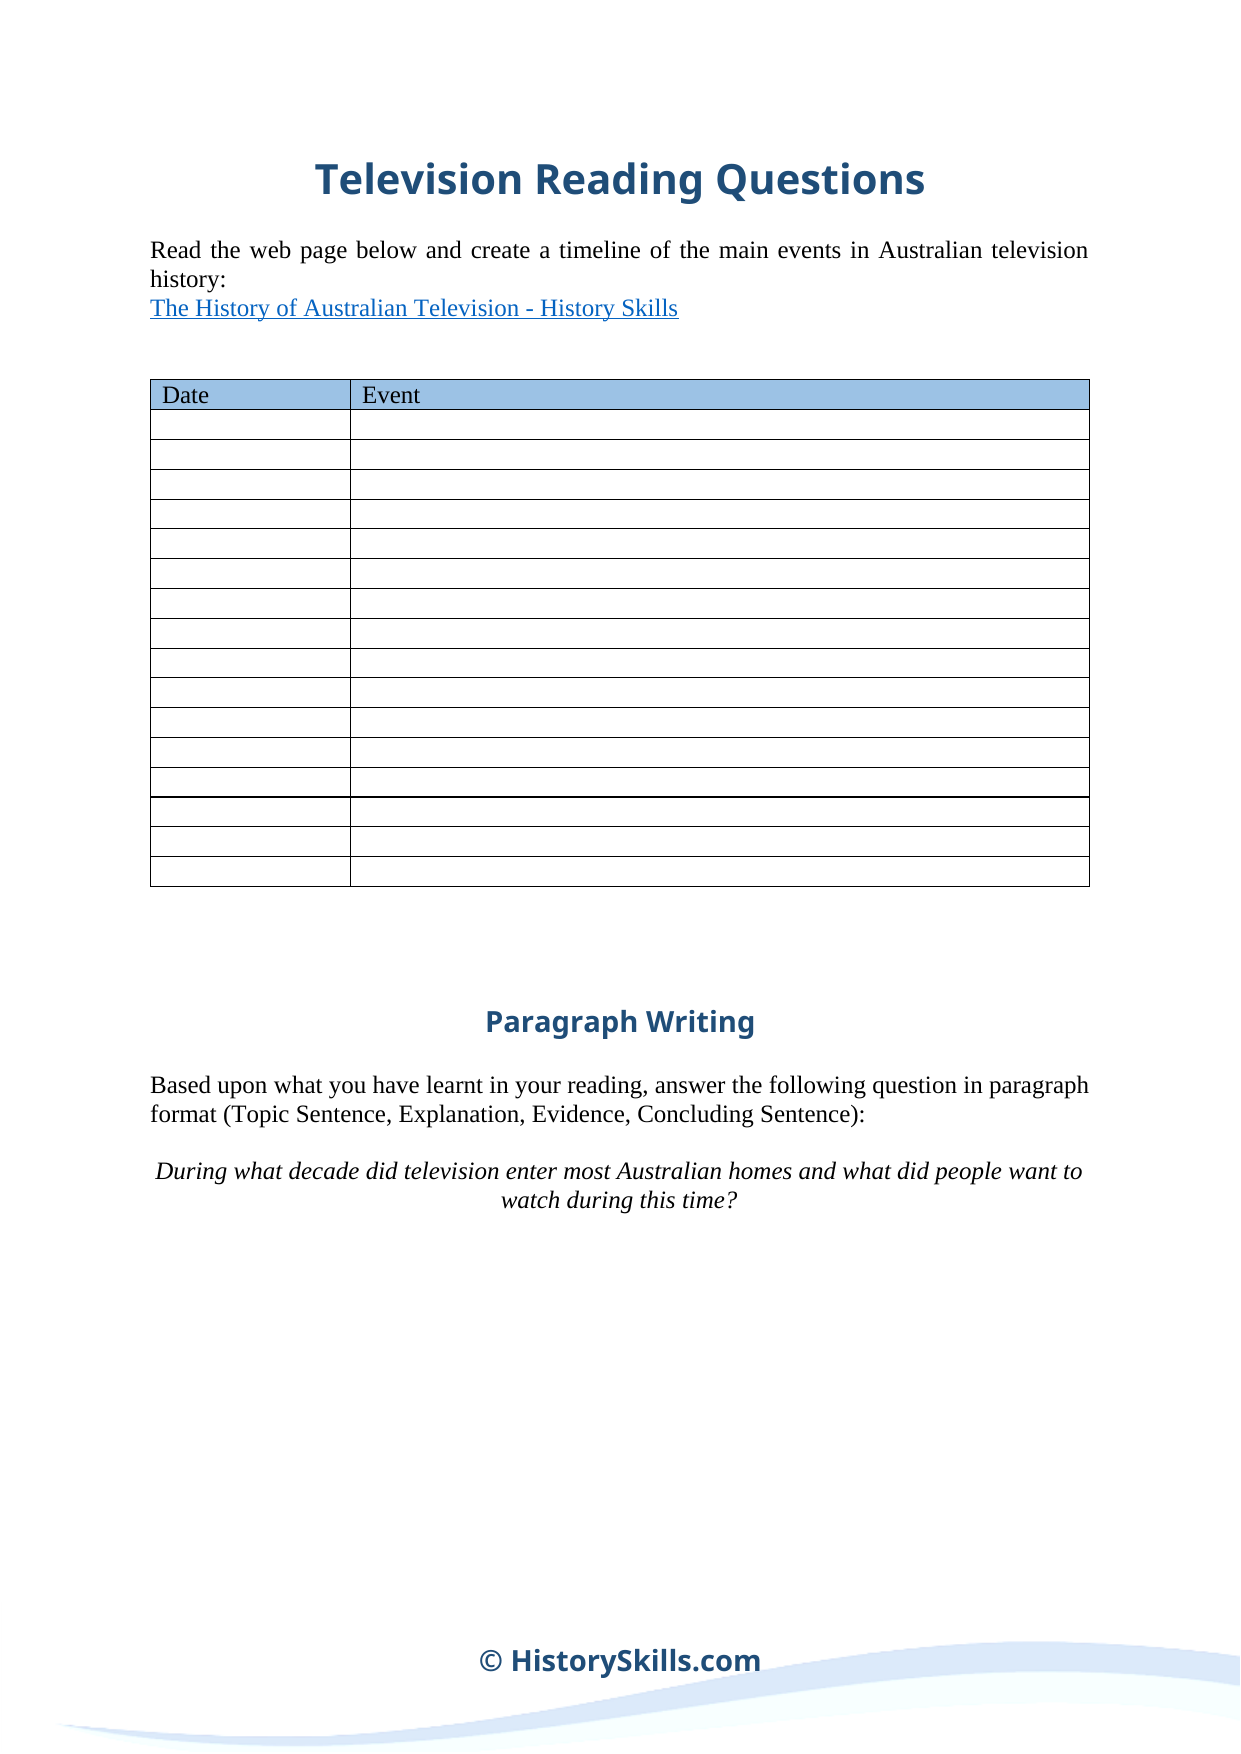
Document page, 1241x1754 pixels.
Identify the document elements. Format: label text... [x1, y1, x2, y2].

table_cell [351, 529, 1089, 558]
table_cell [351, 649, 1089, 677]
table_cell [151, 500, 350, 528]
table_cell [151, 678, 350, 707]
table_cell [351, 798, 1089, 826]
table_cell [351, 500, 1089, 528]
text Paragraph Writing [150, 1002, 1090, 1041]
table_cell [351, 559, 1089, 588]
table_cell [351, 619, 1089, 647]
text Television Reading Questions [150, 150, 1090, 207]
table_cell [351, 410, 1089, 439]
table_cell [351, 768, 1089, 796]
text The History of Australian Television - History Skills [150, 293, 1090, 322]
table_cell [151, 649, 350, 677]
table_cell [351, 470, 1089, 498]
table_cell [151, 857, 350, 886]
table_header Event [351, 380, 1089, 409]
table_cell [351, 440, 1089, 469]
table_cell [151, 529, 350, 558]
text Based upon what you have learnt in your reading, answer the following question in paragraph format (Topic Sentence, Explanation, Evidence, Concluding Sentence): [150, 1070, 1090, 1128]
table_cell [151, 768, 350, 796]
table_cell [151, 410, 350, 439]
text During what decade did television enter most Australian homes and what did people want to watch during this time? [150, 1156, 1090, 1214]
table_cell [351, 589, 1089, 618]
table_cell [151, 708, 350, 737]
table_cell [351, 827, 1089, 856]
table_cell [151, 559, 350, 588]
table_cell [151, 827, 350, 856]
table_cell [151, 440, 350, 469]
table_cell [351, 708, 1089, 737]
table_cell [351, 738, 1089, 767]
table_cell [151, 589, 350, 618]
table_cell [351, 678, 1089, 707]
table_header Date [151, 380, 350, 409]
table_cell [151, 470, 350, 498]
table_cell [351, 857, 1089, 886]
table_cell [151, 738, 350, 767]
text Read the web page below and create a timeline of the main events in Australian television history: [150, 236, 1090, 293]
table_cell [151, 619, 350, 647]
table_cell [151, 798, 350, 826]
